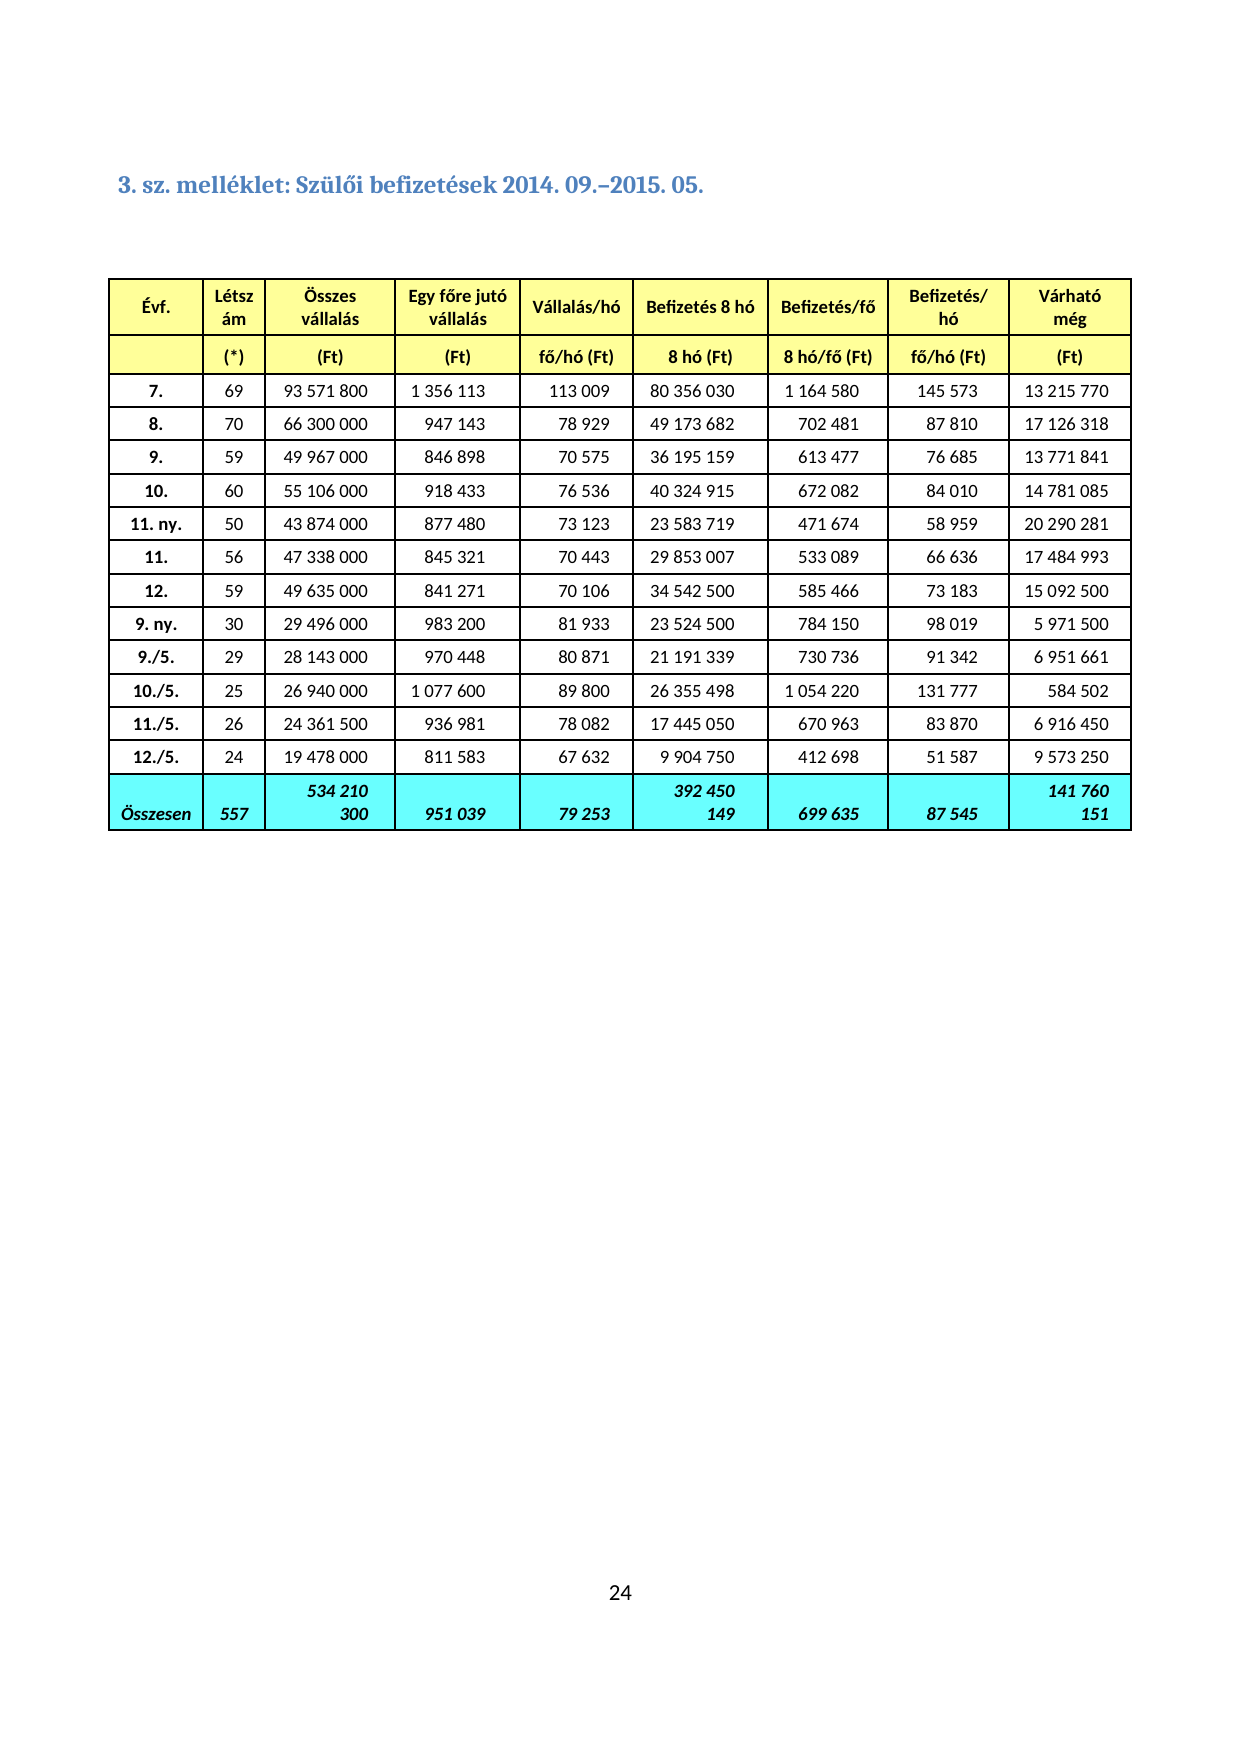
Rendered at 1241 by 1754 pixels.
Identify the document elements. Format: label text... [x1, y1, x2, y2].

table_cell 50 [204, 508, 264, 539]
table_cell 36 195 159 [634, 441, 767, 473]
table_cell 845 321 [396, 541, 519, 573]
table_cell 9 904 750 [634, 741, 767, 773]
table_cell 702 481 [769, 408, 887, 439]
table_cell 14 781 085 [1010, 475, 1130, 506]
table_cell 1 077 600 [396, 675, 519, 706]
table_cell 10./5. [110, 675, 202, 706]
table_cell 19 478 000 [266, 741, 394, 773]
table_cell 970 448 [396, 641, 519, 673]
table_cell 49 967 000 [266, 441, 394, 473]
table_cell 17 484 993 [1010, 541, 1130, 573]
table_cell 81 933 [521, 608, 632, 639]
table_cell 13 771 841 [1010, 441, 1130, 473]
table_cell 51 587 [889, 741, 1008, 773]
table_cell 30 [204, 608, 264, 639]
table_cell (Ft) [266, 336, 394, 373]
table_cell 846 898 [396, 441, 519, 473]
table_cell 12./5. [110, 741, 202, 773]
table_cell 24 361 500 [266, 708, 394, 739]
table_cell 699 635 [769, 775, 887, 829]
table_cell 20 290 281 [1010, 508, 1130, 539]
table_cell 67 632 [521, 741, 632, 773]
table_cell 98 019 [889, 608, 1008, 639]
table_cell 87 545 [889, 775, 1008, 829]
table_cell 25 [204, 675, 264, 706]
table_cell 29 [204, 641, 264, 673]
table_cell 24 [204, 741, 264, 773]
table_cell 918 433 [396, 475, 519, 506]
table_cell 17 126 318 [1010, 408, 1130, 439]
table_cell 1 164 580 [769, 375, 887, 406]
table_cell 145 573 [889, 375, 1008, 406]
table_cell 91 342 [889, 641, 1008, 673]
table_cell 11. [110, 541, 202, 573]
table_cell 59 [204, 575, 264, 606]
table_cell 29 496 000 [266, 608, 394, 639]
table_cell (*) [204, 336, 264, 373]
table_cell 1 356 113 [396, 375, 519, 406]
table_cell 60 [204, 475, 264, 506]
table_cell 23 524 500 [634, 608, 767, 639]
table_cell 80 356 030 [634, 375, 767, 406]
table_cell 40 324 915 [634, 475, 767, 506]
table_cell 12. [110, 575, 202, 606]
table_cell 841 271 [396, 575, 519, 606]
table_cell 26 [204, 708, 264, 739]
table_cell 59 [204, 441, 264, 473]
table_cell 670 963 [769, 708, 887, 739]
table_cell 93 571 800 [266, 375, 394, 406]
table_cell 11./5. [110, 708, 202, 739]
table_cell 70 [204, 408, 264, 439]
table_cell 8 hó (Ft) [634, 336, 767, 373]
table_header Vállalás/hó [521, 280, 632, 334]
table_cell 28 143 000 [266, 641, 394, 673]
table_cell 66 636 [889, 541, 1008, 573]
table_cell 69 [204, 375, 264, 406]
table_cell 534 210 300 [266, 775, 394, 829]
table_cell 34 542 500 [634, 575, 767, 606]
table_cell 557 [204, 775, 264, 829]
table_cell [110, 336, 202, 373]
table_cell 26 355 498 [634, 675, 767, 706]
table_cell 877 480 [396, 508, 519, 539]
table_header Befizetés/fő [769, 280, 887, 334]
table_cell 672 082 [769, 475, 887, 506]
table_cell 8. [110, 408, 202, 439]
table_cell 113 009 [521, 375, 632, 406]
table_cell 9./5. [110, 641, 202, 673]
table_cell 947 143 [396, 408, 519, 439]
table_cell 23 583 719 [634, 508, 767, 539]
table_cell 47 338 000 [266, 541, 394, 573]
table_cell 89 800 [521, 675, 632, 706]
table_cell 141 760 151 [1010, 775, 1130, 829]
table_cell 49 635 000 [266, 575, 394, 606]
table_cell 87 810 [889, 408, 1008, 439]
table_cell 78 929 [521, 408, 632, 439]
table_cell 6 951 661 [1010, 641, 1130, 673]
table_cell 13 215 770 [1010, 375, 1130, 406]
table_cell 9. [110, 441, 202, 473]
table_cell 73 123 [521, 508, 632, 539]
table_cell 7. [110, 375, 202, 406]
table_cell 26 940 000 [266, 675, 394, 706]
table_cell fő/hó (Ft) [521, 336, 632, 373]
table_cell 70 443 [521, 541, 632, 573]
table_cell 730 736 [769, 641, 887, 673]
table_cell 70 106 [521, 575, 632, 606]
table_cell (Ft) [1010, 336, 1130, 373]
table_cell 78 082 [521, 708, 632, 739]
table_cell 70 575 [521, 441, 632, 473]
table_cell 73 183 [889, 575, 1008, 606]
table_cell 84 010 [889, 475, 1008, 506]
table_cell 76 536 [521, 475, 632, 506]
table_cell 10. [110, 475, 202, 506]
table_cell 392 450 149 [634, 775, 767, 829]
table_header Évf. [110, 280, 202, 334]
table_cell 55 106 000 [266, 475, 394, 506]
table_cell 79 253 [521, 775, 632, 829]
table_cell 76 685 [889, 441, 1008, 473]
table_cell 29 853 007 [634, 541, 767, 573]
table_cell 21 191 339 [634, 641, 767, 673]
table_header Befizetés 8 hó [634, 280, 767, 334]
table_header Várható még [1010, 280, 1130, 334]
table_cell 8 hó/fő (Ft) [769, 336, 887, 373]
table_cell 584 502 [1010, 675, 1130, 706]
table_cell 811 583 [396, 741, 519, 773]
table_cell 131 777 [889, 675, 1008, 706]
table_cell 5 971 500 [1010, 608, 1130, 639]
table_cell 585 466 [769, 575, 887, 606]
table_cell 613 477 [769, 441, 887, 473]
table_cell 1 054 220 [769, 675, 887, 706]
table_header Befizetés/hó [889, 280, 1008, 334]
table_cell 17 445 050 [634, 708, 767, 739]
table_cell 533 089 [769, 541, 887, 573]
table_cell 983 200 [396, 608, 519, 639]
table_cell 9. ny. [110, 608, 202, 639]
subtitle 3. sz. melléklet: Szülői befizetések 2014. 09.–2015. 05. [118, 171, 1122, 200]
table_cell 784 150 [769, 608, 887, 639]
table_header Létszám [204, 280, 264, 334]
table_cell 471 674 [769, 508, 887, 539]
table_cell 56 [204, 541, 264, 573]
table_header Egy főre jutó vállalás [396, 280, 519, 334]
table_cell fő/hó (Ft) [889, 336, 1008, 373]
table_cell 49 173 682 [634, 408, 767, 439]
table_cell 11. ny. [110, 508, 202, 539]
table_cell 66 300 000 [266, 408, 394, 439]
table_cell 43 874 000 [266, 508, 394, 539]
table_cell (Ft) [396, 336, 519, 373]
table_cell 936 981 [396, 708, 519, 739]
table_cell 15 092 500 [1010, 575, 1130, 606]
table_cell 412 698 [769, 741, 887, 773]
table_header Összes vállalás [266, 280, 394, 334]
table_cell Összesen [110, 775, 202, 829]
table_cell 9 573 250 [1010, 741, 1130, 773]
table_cell 58 959 [889, 508, 1008, 539]
table_cell 6 916 450 [1010, 708, 1130, 739]
table_cell 80 871 [521, 641, 632, 673]
table_cell 951 039 [396, 775, 519, 829]
table_cell 83 870 [889, 708, 1008, 739]
